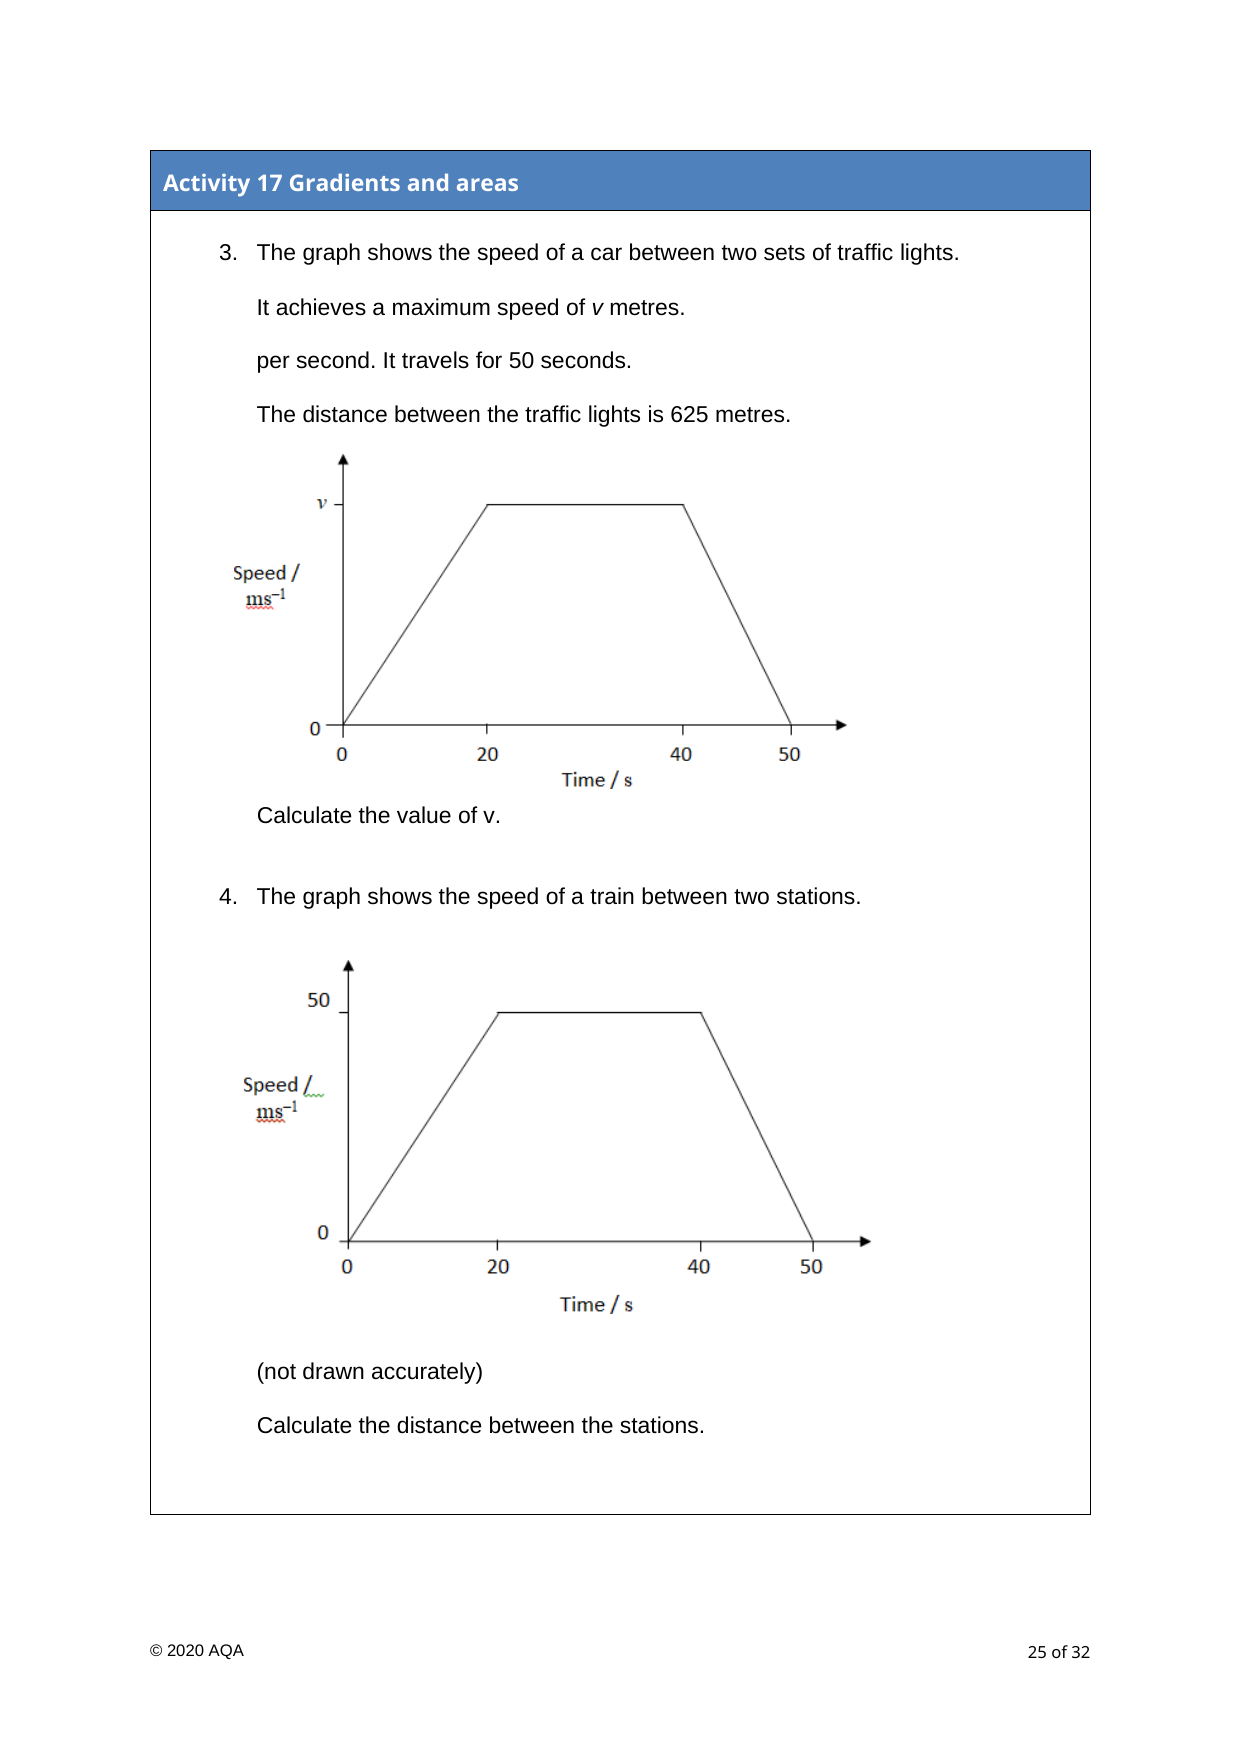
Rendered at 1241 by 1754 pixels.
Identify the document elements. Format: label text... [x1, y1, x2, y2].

table_header Activity 17 Gradients and areas [151, 151, 1090, 210]
picture [243, 959, 872, 1314]
table_cell The graph shows the speed of a car between two sets of traffic lights. It achieves a maximum speed of v metres. per second. It travels for 50 seconds. The distance between the traffic lights is 625 metres. Calculate the value of v. The graph shows the speed of a train between two stations. (not drawn accurately) Calculate the distance between the stations. [151, 211, 1090, 1513]
picture [233, 453, 848, 789]
